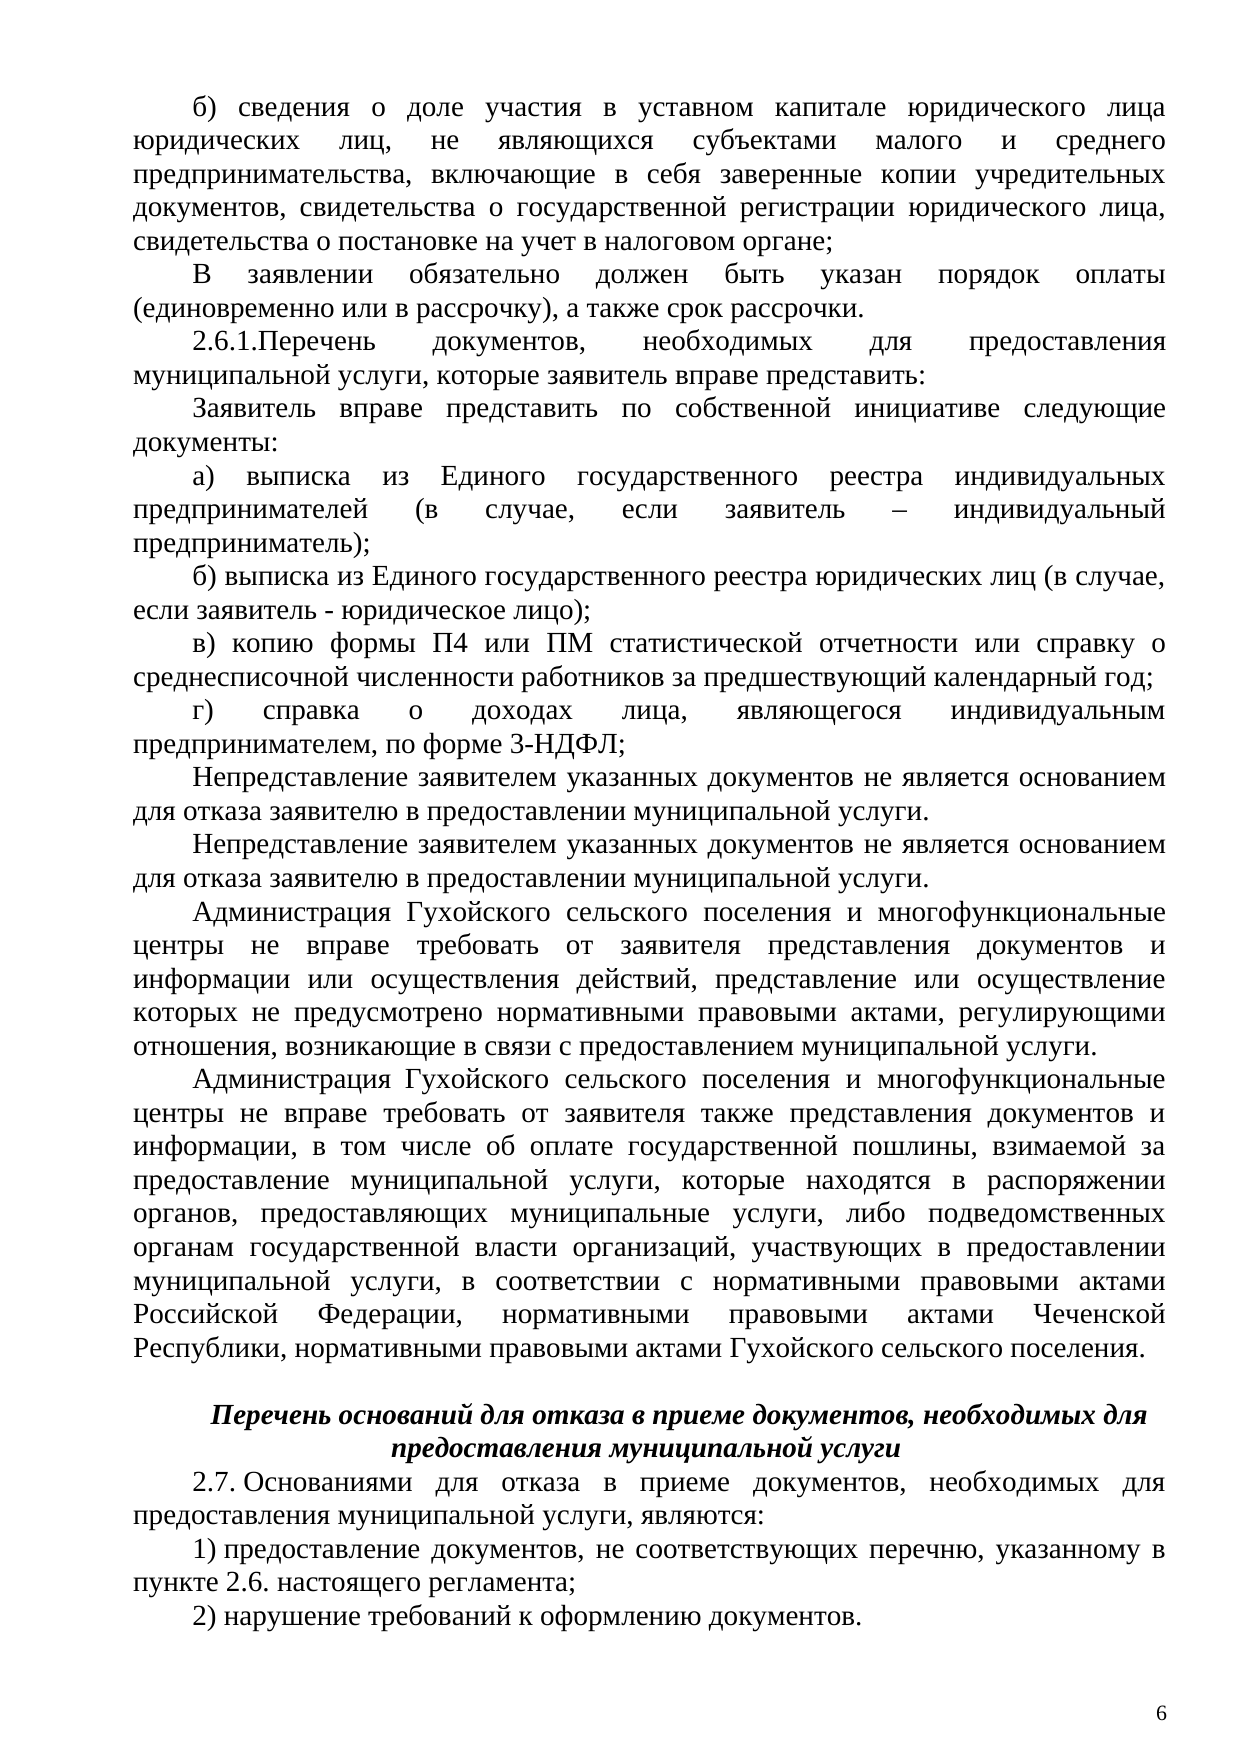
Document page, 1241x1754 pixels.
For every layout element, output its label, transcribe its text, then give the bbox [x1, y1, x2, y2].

text б) сведения о доле участия в уставном капитале юридического лица юридических лиц, не являющихся субъектами малого и среднего предпринимательства, включающие в себя заверенные копии учредительных документов, свидетельства о государственной регистрации юридического лица, свидетельства о постановке на учет в налоговом органе; [133, 89, 1167, 256]
text Заявитель вправе представить по собственной инициативе следующие документы: [133, 391, 1167, 458]
text 2) нарушение требований к оформлению документов. [133, 1598, 1167, 1632]
text в) копию формы П4 или ПМ статистической отчетности или справку о среднесписочной численности работников за предшествующий календарный год; [133, 625, 1167, 692]
text Непредставление заявителем указанных документов не является основанием для отказа заявителю в предоставлении муниципальной услуги. [133, 759, 1167, 827]
text Непредставление заявителем указанных документов не является основанием для отказа заявителю в предоставлении муниципальной услуги. [133, 827, 1167, 894]
text Администрация Гухойского сельского поселения и многофункциональные центры не вправе требовать от заявителя также представления документов и информации, в том числе об оплате государственной пошлины, взимаемой за предоставление муниципальной услуги, которые находятся в распоряжении органов, предоставляющих муниципальные услуги, либо подведомственных органам государственной власти организаций, участвующих в предоставлении муниципальной услуги, в соответствии с нормативными правовыми актами Российской Федерации, нормативными правовыми актами Чеченской Республики, нормативными правовыми актами Гухойского сельского поселения. [133, 1061, 1167, 1363]
text Перечень оснований для отказа в приеме документов, необходимых для предоставления муниципальной услуги [133, 1397, 1167, 1464]
text В заявлении обязательно должен быть указан порядок оплаты (единовременно или в рассрочку), а также срок рассрочки. [133, 256, 1167, 323]
text г) справка о доходах лица, являющегося индивидуальным предпринимателем, по форме 3-НДФЛ; [133, 692, 1167, 759]
text 2.6.1.Перечень документов, необходимых для предоставления муниципальной услуги, которые заявитель вправе представить: [133, 323, 1167, 391]
text а) выписка из Единого государственного реестра индивидуальных предпринимателей (в случае, если заявитель – индивидуальный предприниматель); [133, 458, 1167, 558]
text Администрация Гухойского сельского поселения и многофункциональные центры не вправе требовать от заявителя представления документов и информации или осуществления действий, представление или осуществление которых не предусмотрено нормативными правовыми актами, регулирующими отношения, возникающие в связи с предоставлением муниципальной услуги. [133, 894, 1167, 1061]
text б) выписка из Единого государственного реестра юридических лиц (в случае, если заявитель - юридическое лицо); [133, 558, 1167, 625]
text 2.7. Основаниями для отказа в приеме документов, необходимых для предоставления муниципальной услуги, являются: [133, 1464, 1167, 1531]
text 1) предоставление документов, не соответствующих перечню, указанному в пункте 2.6. настоящего регламента; [133, 1531, 1167, 1598]
